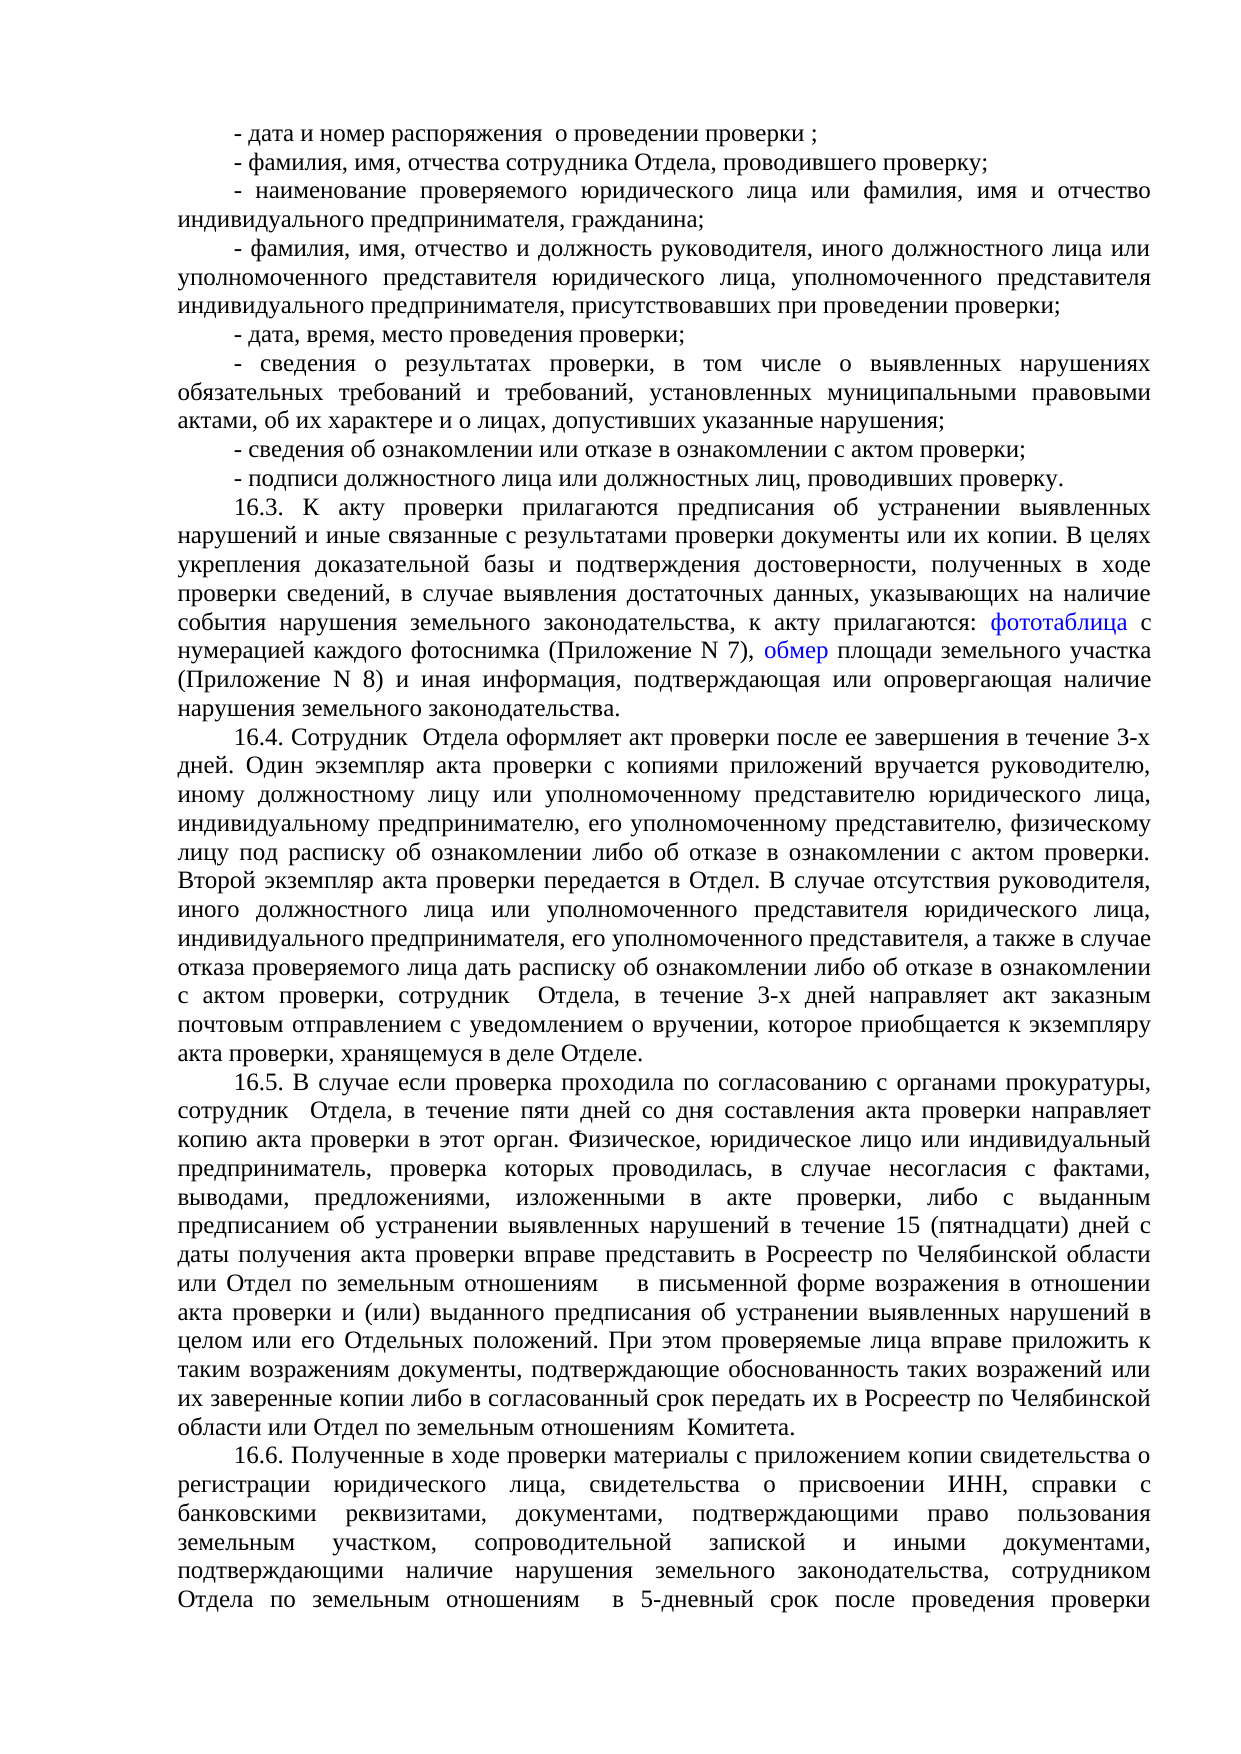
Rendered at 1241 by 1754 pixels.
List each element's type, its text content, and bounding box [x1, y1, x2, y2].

text 16.5. В случае если проверка проходила по согласованию с органами прокуратуры, сотрудник Отдела, в течение пяти дней со дня составления акта проверки направляет копию акта проверки в этот орган. Физическое, юридическое лицо или индивидуальный предприниматель, проверка которых проводилась, в случае несогласия с фактами, выводами, предложениями, изложенными в акте проверки, либо с выданным предписанием об устранении выявленных нарушений в течение 15 (пятнадцати) дней с даты получения акта проверки вправе представить в Росреестр по Челябинской области или Отдел по земельным отношениям в письменной форме возражения в отношении акта проверки и (или) выданного предписания об устранении выявленных нарушений в целом или его Отдельных положений. При этом проверяемые лица вправе приложить к таким возражениям документы, подтверждающие обоснованность таких возражений или их заверенные копии либо в согласованный срок передать их в Росреестр по Челябинской области или Отдел по земельным отношениям Комитета. [177, 1067, 1152, 1441]
text - сведения об ознакомлении или отказе в ознакомлении с актом проверки; [177, 434, 1152, 463]
text 16.3. К акту проверки прилагаются предписания об устранении выявленных нарушений и иные связанные с результатами проверки документы или их копии. В целях укрепления доказательной базы и подтверждения достоверности, полученных в ходе проверки сведений, в случае выявления достаточных данных, указывающих на наличие события нарушения земельного законодательства, к акту прилагаются: фототаблица с нумерацией каждого фотоснимка (Приложение N 7), обмер площади земельного участка (Приложение N 8) и иная информация, подтверждающая или опровергающая наличие нарушения земельного законодательства. [177, 492, 1152, 722]
text - дата, время, место проведения проверки; [177, 319, 1152, 348]
text - наименование проверяемого юридического лица или фамилия, имя и отчество индивидуального предпринимателя, гражданина; [177, 176, 1152, 233]
text - подписи должностного лица или должностных лиц, проводивших проверку. [177, 463, 1152, 492]
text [177, 1441, 1152, 1613]
text - фамилия, имя, отчество и должность руководителя, иного должностного лица или уполномоченного представителя юридического лица, уполномоченного представителя индивидуального предпринимателя, присутствовавших при проведении проверки; [177, 233, 1152, 319]
text - дата и номер распоряжения о проведении проверки ; [177, 118, 1152, 147]
text - фамилия, имя, отчества сотрудника Отдела, проводившего проверку; [177, 147, 1152, 176]
text - сведения о результатах проверки, в том числе о выявленных нарушениях обязательных требований и требований, установленных муниципальными правовыми актами, об их характере и о лицах, допустивших указанные нарушения; [177, 348, 1152, 434]
text 16.4. Сотрудник Отдела оформляет акт проверки после ее завершения в течение 3-х дней. Один экземпляр акта проверки с копиями приложений вручается руководителю, иному должностному лицу или уполномоченному представителю юридического лица, индивидуальному предпринимателю, его уполномоченному представителю, физическому лицу под расписку об ознакомлении либо об отказе в ознакомлении с актом проверки. Второй экземпляр акта проверки передается в Отдел. В случае отсутствия руководителя, иного должностного лица или уполномоченного представителя юридического лица, индивидуального предпринимателя, его уполномоченного представителя, а также в случае отказа проверяемого лица дать расписку об ознакомлении либо об отказе в ознакомлении с актом проверки, сотрудник Отдела, в течение 3-х дней направляет акт заказным почтовым отправлением с уведомлением о вручении, которое приобщается к экземпляру акта проверки, хранящемуся в деле Отделе. [177, 722, 1152, 1067]
